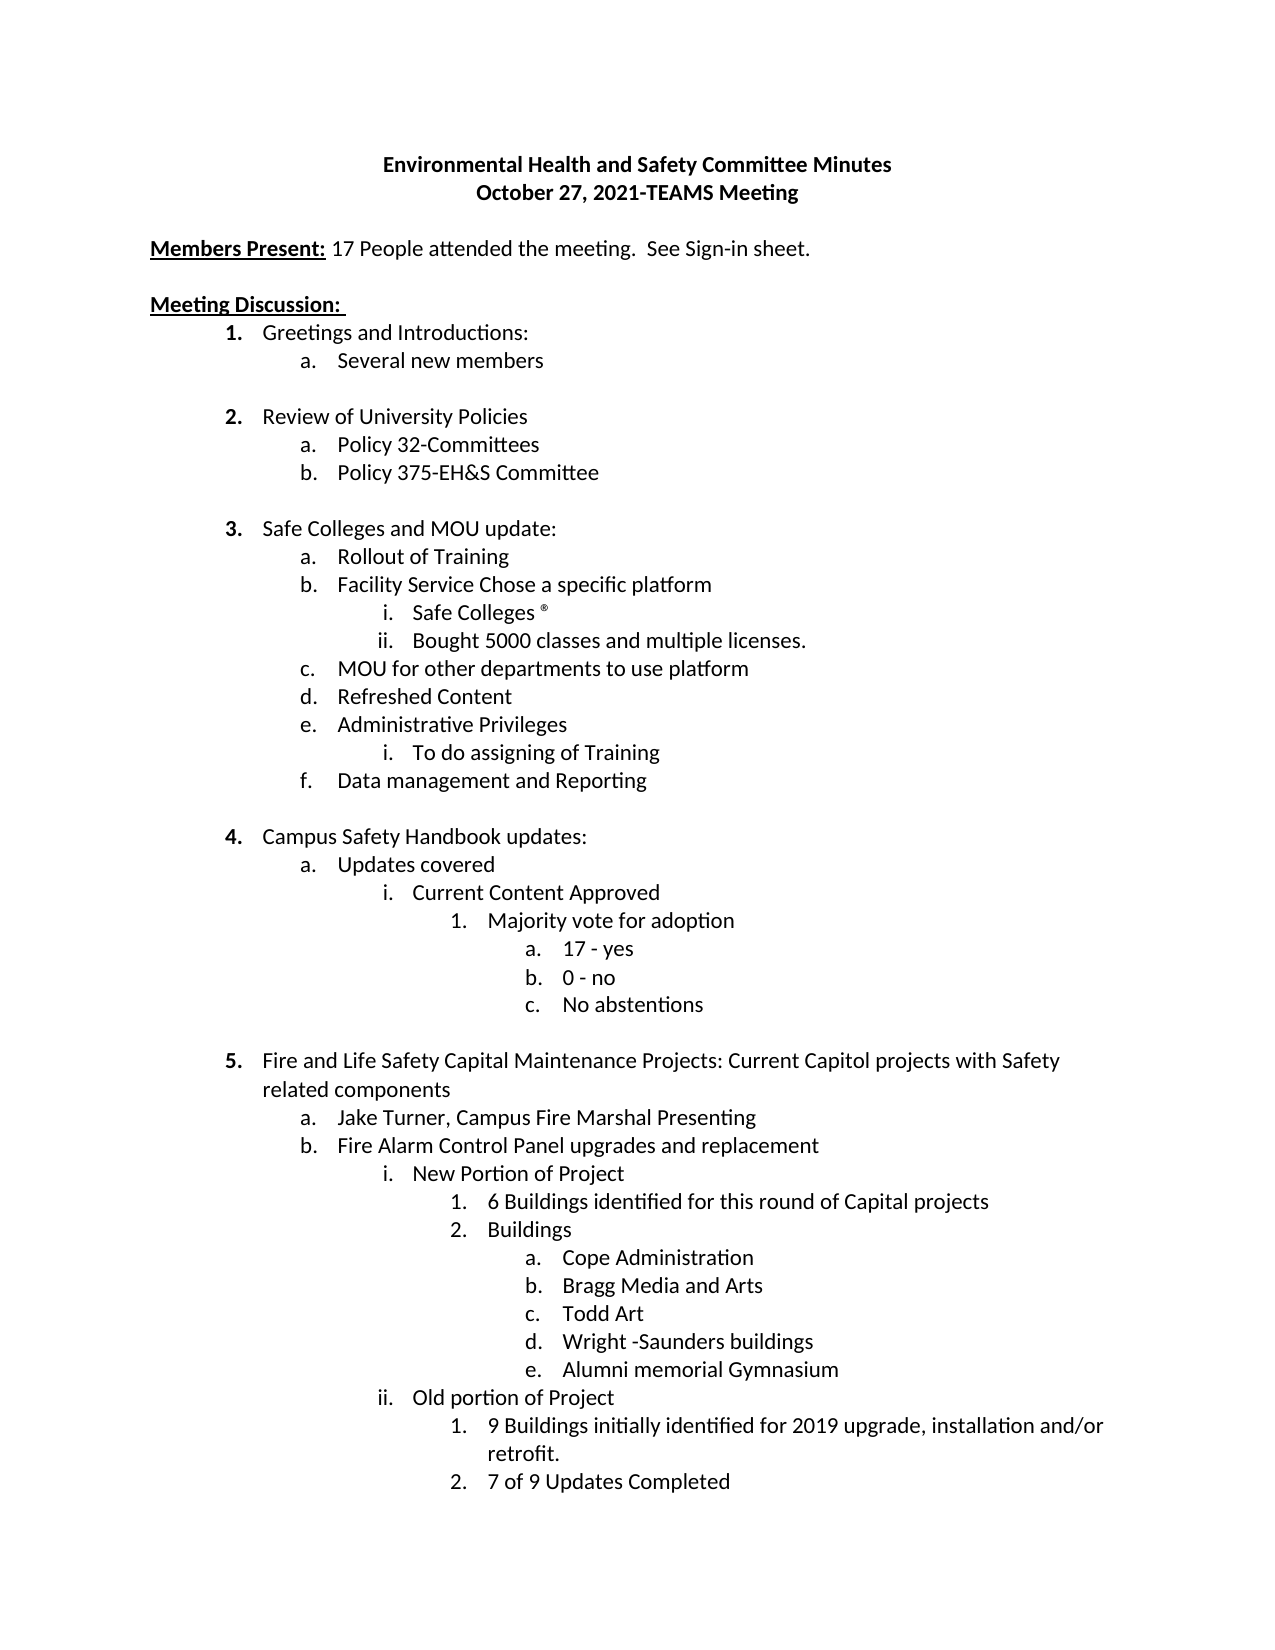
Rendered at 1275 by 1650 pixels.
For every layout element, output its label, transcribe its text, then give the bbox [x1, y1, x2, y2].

list Wright -Saunders buildings [525, 1327, 1125, 1355]
list Fire and Life Safety Capital Maintenance Projects: Current Capitol projects with Safety related components [225, 1047, 1125, 1103]
list Data management and Reporting [300, 766, 1125, 794]
list 0 - no [525, 963, 1125, 991]
list 9 Buildings initially identified for 2019 upgrade, installation and/or retrofit. [450, 1411, 1125, 1467]
list Bragg Media and Arts [525, 1271, 1125, 1299]
list Rollout of Training [300, 542, 1125, 570]
list Safe Colleges and MOU update: [225, 514, 1125, 542]
text October 27, 2021-TEAMS Meeting [150, 178, 1125, 206]
list New Portion of Project [394, 1159, 1125, 1187]
list Alumni memorial Gymnasium [525, 1355, 1125, 1383]
list Majority vote for adoption [450, 907, 1125, 934]
list Old portion of Project [394, 1383, 1125, 1411]
list Review of University Policies [225, 402, 1125, 430]
list Campus Safety Handbook updates: [225, 822, 1125, 851]
list Todd Art [525, 1299, 1125, 1327]
list Bought 5000 classes and multiple licenses. [394, 626, 1125, 654]
list Refreshed Content [300, 682, 1125, 710]
list Facility Service Chose a specific platform [300, 570, 1125, 598]
list Safe Colleges ® [394, 598, 1125, 626]
list Jake Turner, Campus Fire Marshal Presenting [300, 1103, 1125, 1131]
text Members Present: 17 People attended the meeting. See Sign-in sheet. [150, 234, 1125, 262]
list Administrative Privileges [300, 710, 1125, 738]
list Cope Administration [525, 1243, 1125, 1271]
list Greetings and Introductions: [225, 318, 1125, 346]
list No abstentions [525, 991, 1125, 1019]
list Fire Alarm Control Panel upgrades and replacement [300, 1131, 1125, 1159]
list MOU for other departments to use platform [300, 654, 1125, 682]
list 6 Buildings identified for this round of Capital projects [450, 1187, 1125, 1215]
list Policy 32-Committees [300, 430, 1125, 458]
list Buildings [450, 1215, 1125, 1243]
list Current Content Approved [394, 878, 1125, 907]
text Meeting Discussion: [150, 290, 1125, 318]
list Updates covered [300, 851, 1125, 878]
text Environmental Health and Safety Committee Minutes [150, 150, 1125, 178]
list Several new members [300, 346, 1125, 374]
list 7 of 9 Updates Completed [450, 1467, 1125, 1495]
list 17 - yes [525, 934, 1125, 963]
list Policy 375-EH&S Committee [300, 458, 1125, 486]
list To do assigning of Training [394, 738, 1125, 766]
